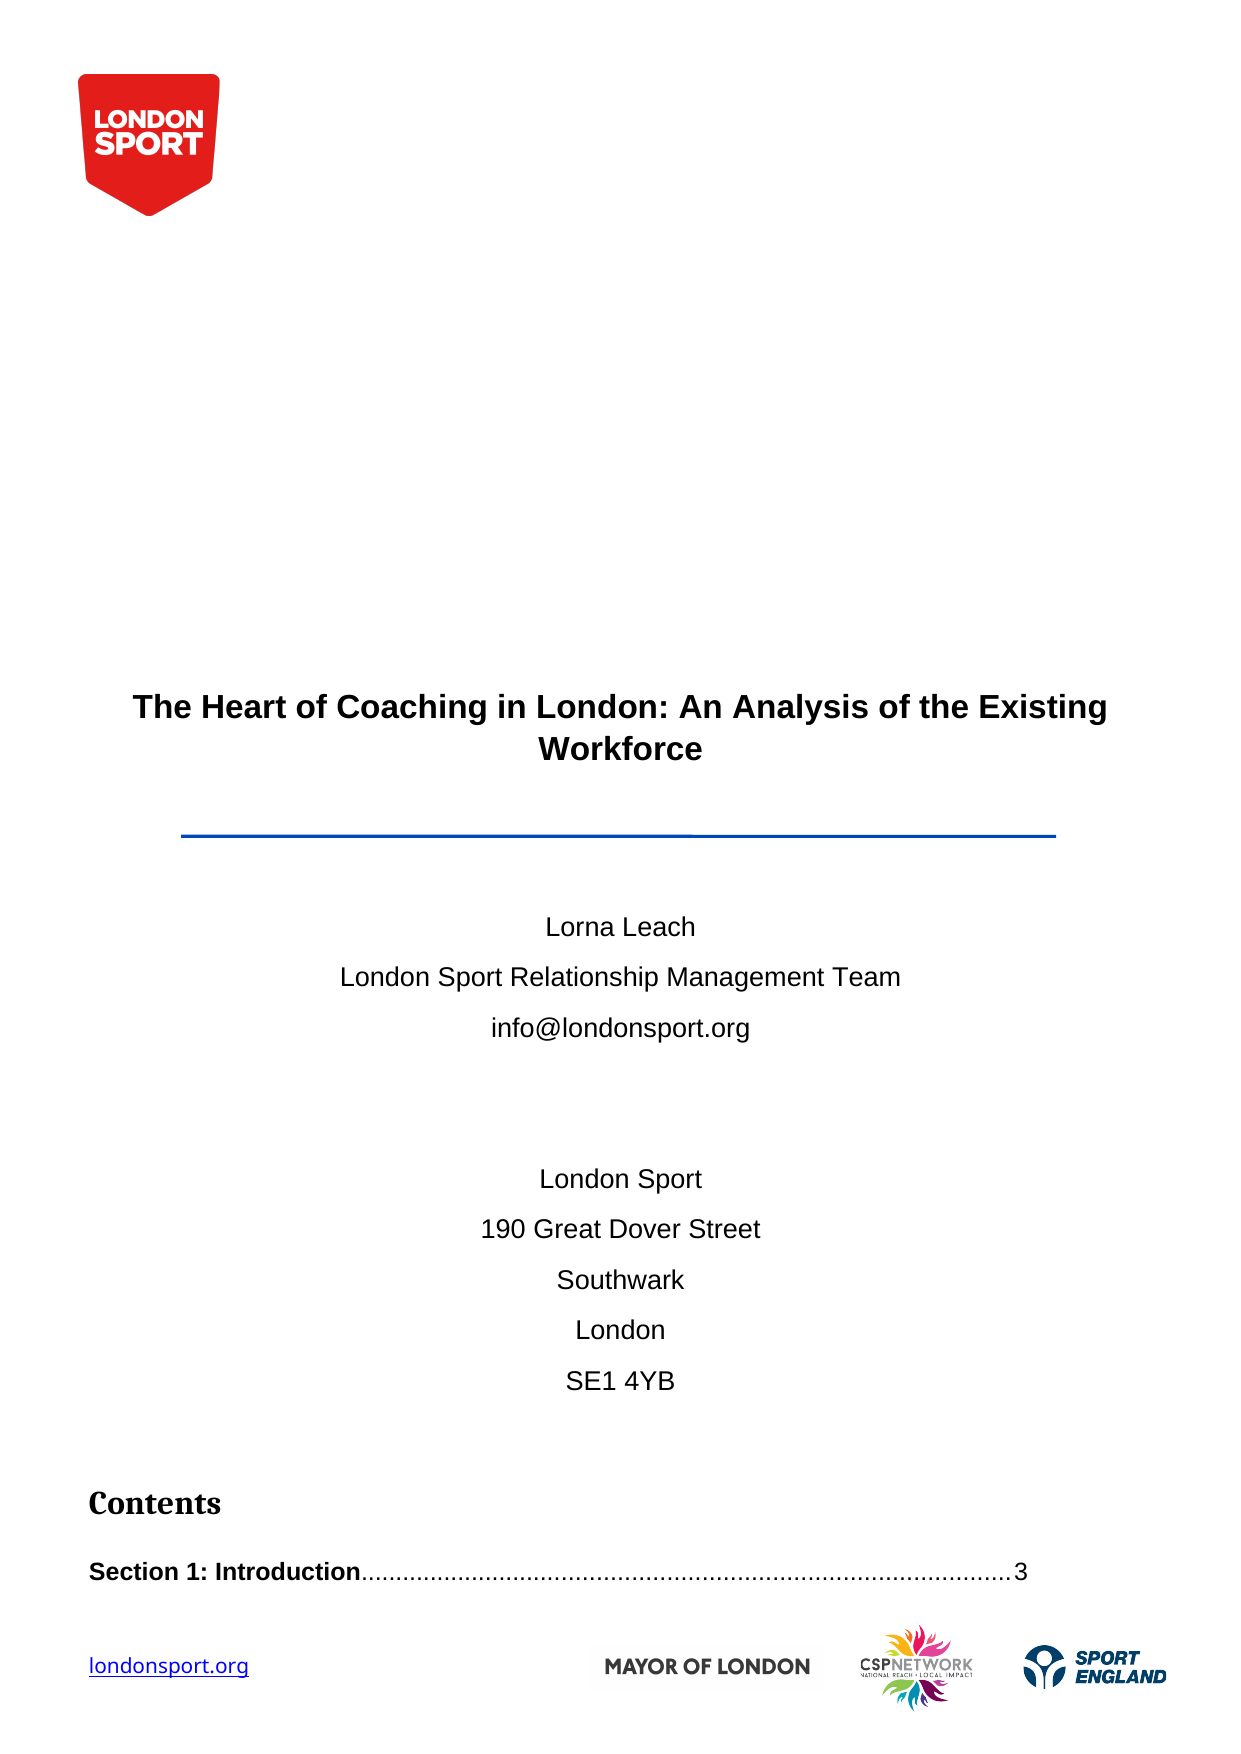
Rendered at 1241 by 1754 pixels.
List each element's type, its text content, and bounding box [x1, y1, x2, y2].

text 190 Great Dover Street [89, 1213, 1152, 1245]
picture [860, 1625, 973, 1712]
text Southwark [89, 1264, 1152, 1295]
picture [590, 1643, 825, 1690]
picture [1023, 1645, 1167, 1689]
text London Sport [89, 1163, 1152, 1194]
text info@londonsport.org [89, 1012, 1152, 1043]
text The Heart of Coaching in London: An Analysis of the Existing Workforce [89, 688, 1152, 767]
text London [89, 1314, 1152, 1346]
text London Sport Relationship Management Team [89, 961, 1152, 993]
picture [78, 74, 220, 216]
text SE1 4YB [89, 1365, 1152, 1396]
text Lorna Leach [89, 911, 1152, 942]
